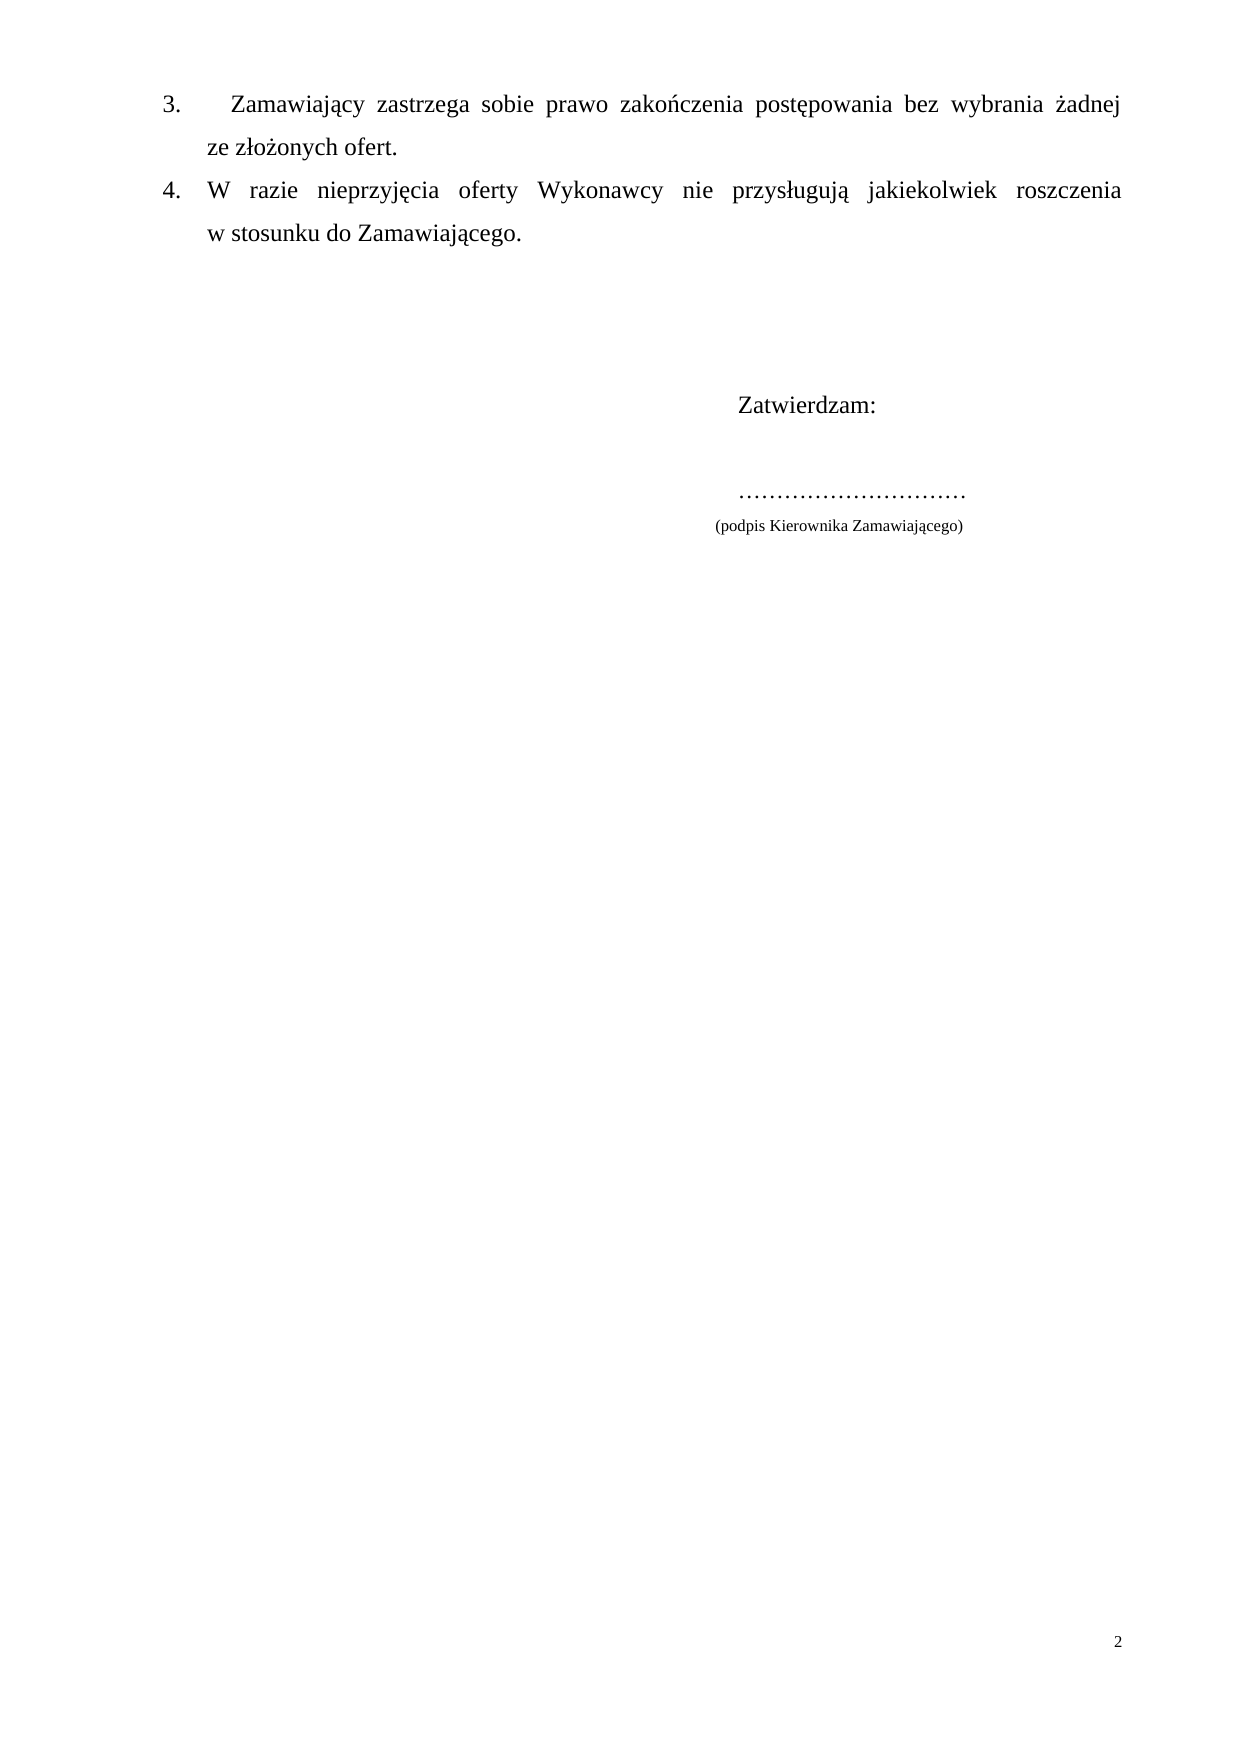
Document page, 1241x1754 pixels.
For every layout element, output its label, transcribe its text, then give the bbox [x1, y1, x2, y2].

text Zatwierdzam: [664, 391, 1122, 419]
list W razie nieprzyjęcia oferty Wykonawcy nie przysługują jakiekolwiek roszczenia w stosunku do Zamawiającego. [162, 175, 1122, 247]
text (podpis Kierownika Zamawiającego) [516, 516, 1122, 535]
text ………………………… [664, 477, 1122, 503]
list Zamawiający zastrzega sobie prawo zakończenia postępowania bez wybrania żadnej ze złożonych ofert. [162, 89, 1122, 161]
